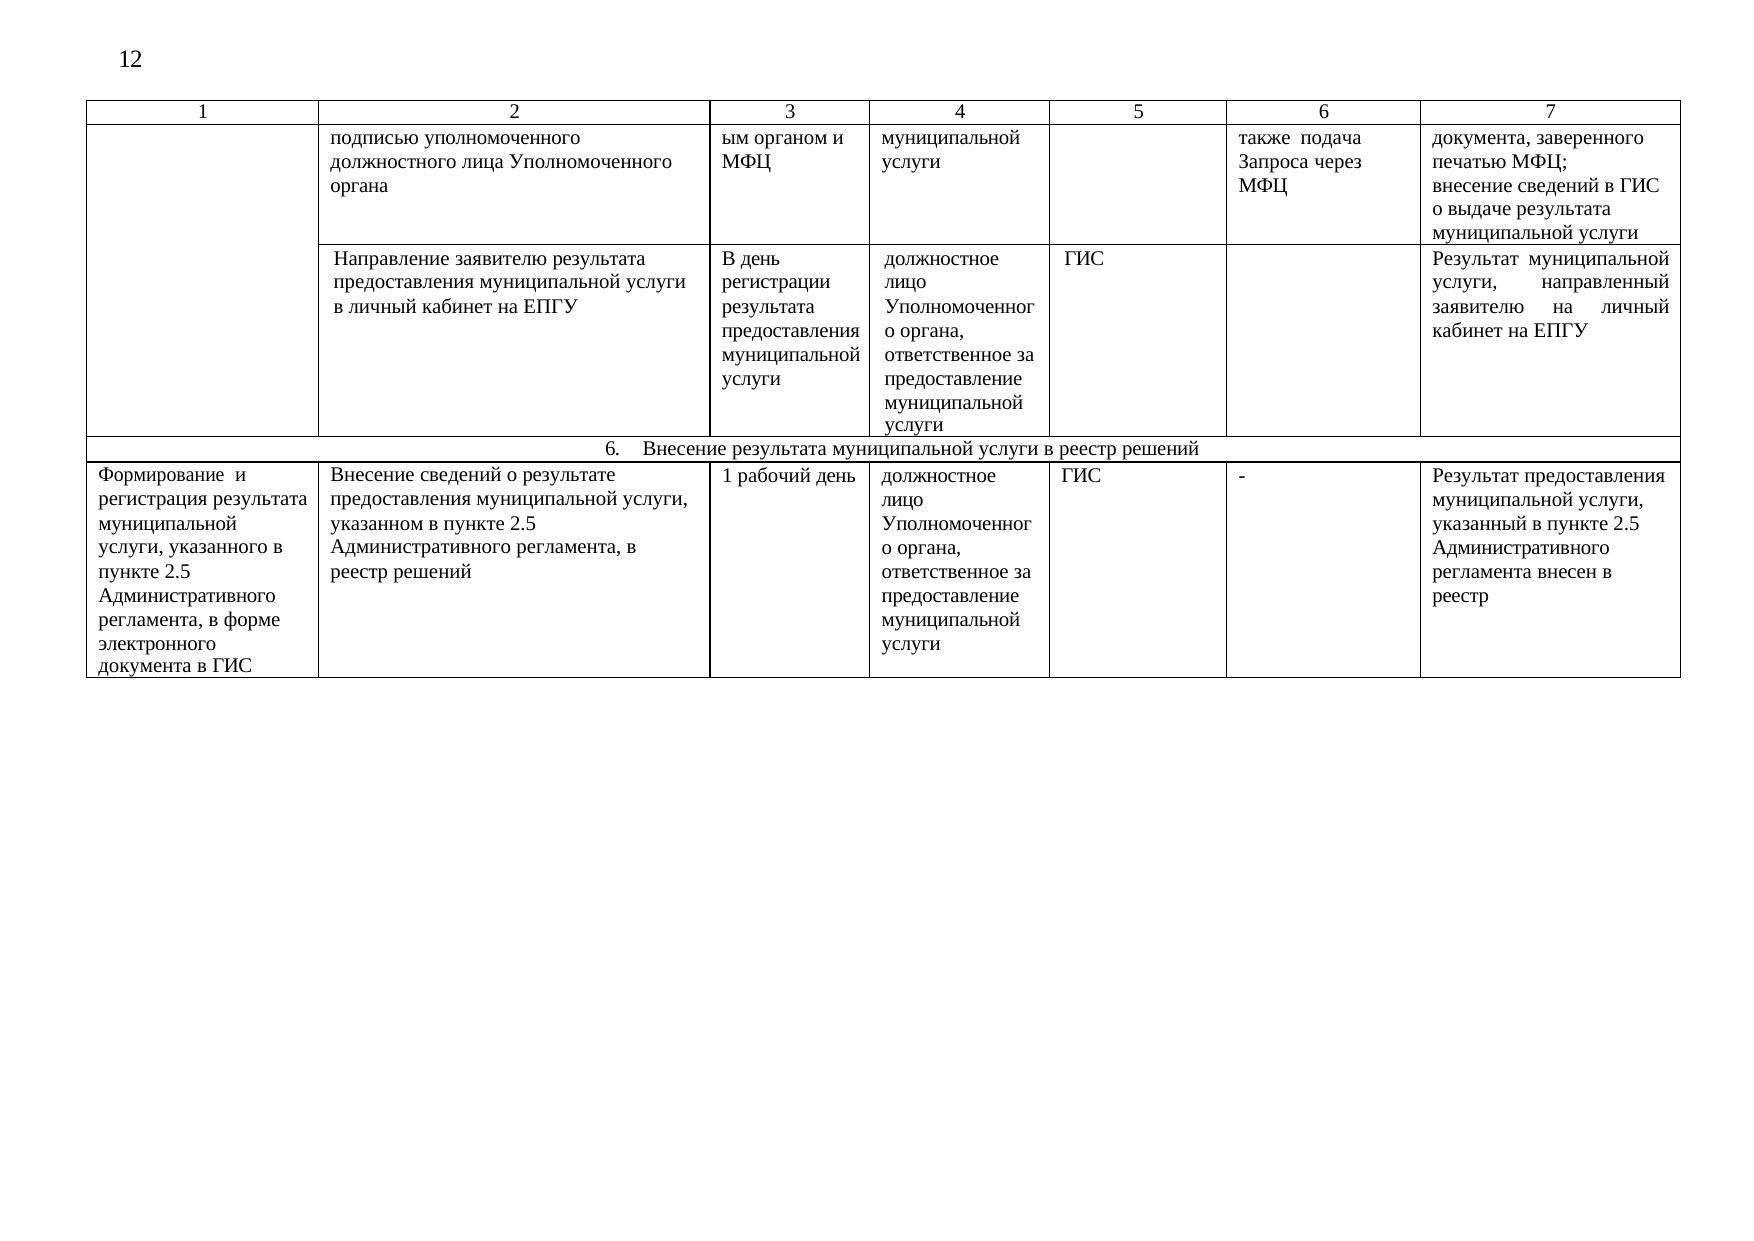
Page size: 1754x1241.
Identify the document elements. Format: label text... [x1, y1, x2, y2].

table_cell ГИС [1050, 245, 1226, 436]
table_header 7 [1421, 101, 1680, 123]
table_cell также подача Запроса через МФЦ [1227, 125, 1420, 244]
table_cell документа, заверенного печатью МФЦ; внесение сведений в ГИС о выдаче результата муниципальной услуги [1421, 125, 1680, 244]
table_cell 6. Внесение результата муниципальной услуги в реестр решений [87, 437, 1680, 461]
table_cell Формирование и регистрация результата муниципальной услуги, указанного в пункте 2.5 Административного регламента, в форме электронного документа в ГИС [87, 463, 318, 677]
table_cell ым органом и МФЦ [711, 125, 869, 244]
table_cell Внесение сведений о результате предоставления муниципальной услуги, указанном в пункте 2.5 Административного регламента, в реестр решений [319, 463, 709, 677]
table_header 3 [711, 101, 869, 123]
table_cell В день регистрации результата предоставления муниципальной услуги [711, 245, 869, 436]
table_header 5 [1050, 101, 1226, 123]
table_cell должностное лицо Уполномоченног о органа, ответственное за предоставление муниципальной услуги [870, 245, 1049, 436]
table_cell Результат муниципальной услуги, направленный заявителю на личный кабинет на ЕПГУ [1421, 245, 1680, 436]
table_header 1 [87, 101, 318, 123]
table_cell должностное лицо Уполномоченног о органа, ответственное за предоставление муниципальной услуги [870, 463, 1049, 677]
table_header 6 [1227, 101, 1420, 123]
table_header 2 [319, 101, 709, 123]
table_header 4 [870, 101, 1049, 123]
table_cell ГИС [1050, 463, 1226, 677]
table_cell [1050, 125, 1226, 244]
table_cell Направление заявителю результата предоставления муниципальной услуги в личный кабинет на ЕПГУ [319, 245, 709, 436]
table_cell [1227, 245, 1420, 436]
table_cell Результат предоставления муниципальной услуги, указанный в пункте 2.5 Административного регламента внесен в реестр [1421, 463, 1680, 677]
table_cell 1 рабочий день [711, 463, 869, 677]
table_cell муниципальной услуги [870, 125, 1049, 244]
table_cell - [1227, 463, 1420, 677]
table_cell [87, 125, 318, 436]
table_cell подписью уполномоченного должностного лица Уполномоченного органа [319, 125, 709, 244]
